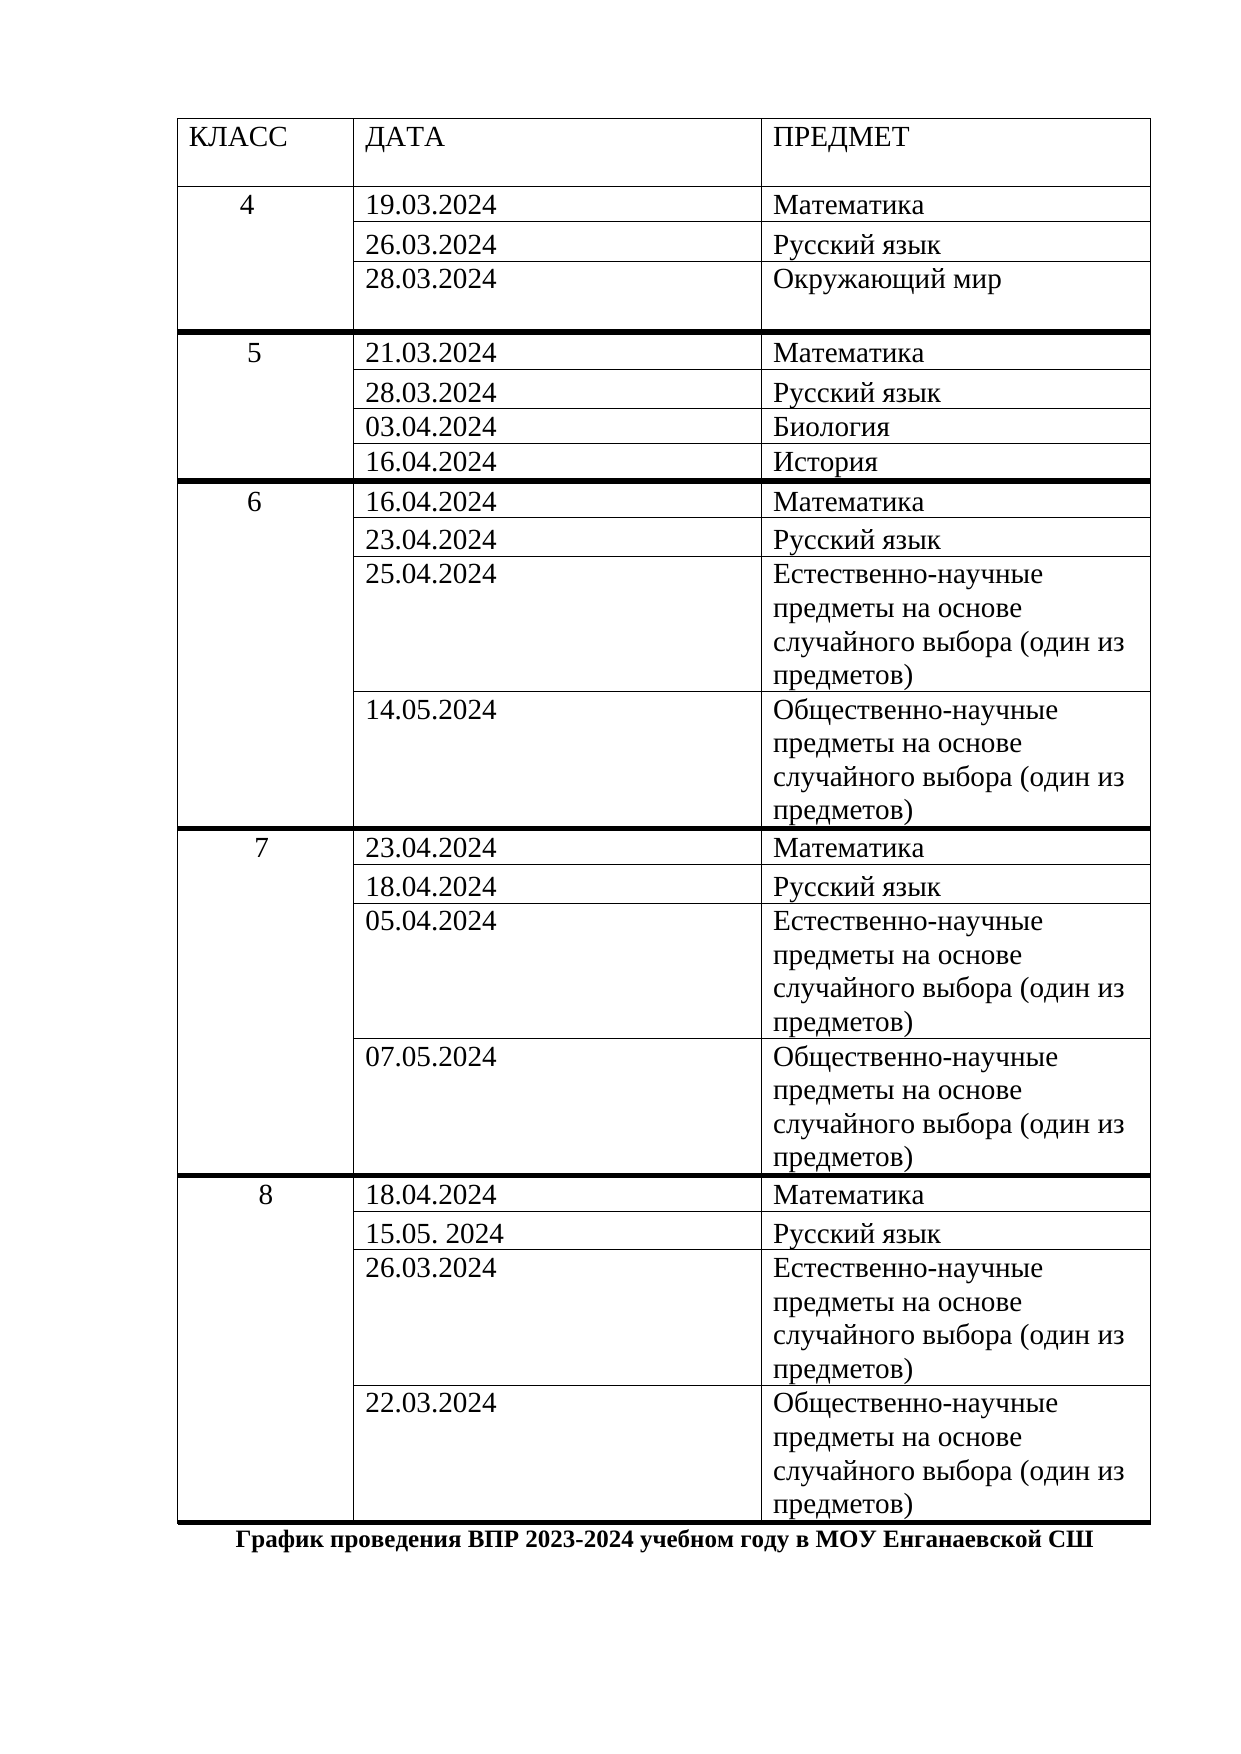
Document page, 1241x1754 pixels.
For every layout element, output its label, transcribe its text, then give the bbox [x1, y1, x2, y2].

table_cell Естественно-научные предметы на основе случайного выбора (один из предметов) [762, 557, 1150, 691]
table_cell 26.03.2024 [354, 222, 761, 261]
table_cell 21.03.2024 [354, 335, 761, 368]
table_header ПРЕДМЕТ [762, 119, 1150, 186]
table_cell Русский язык [762, 865, 1150, 902]
table_cell История [762, 444, 1150, 477]
table_cell 18.04.2024 [354, 865, 761, 902]
table_cell 19.03.2024 [354, 187, 761, 221]
text График проведения ВПР 2023-2024 учебном году в МОУ Енганаевской СШ [177, 1524, 1152, 1553]
table_cell 07.05.2024 [354, 1039, 761, 1173]
table_cell Общественно-научные предметы на основе случайного выбора (один из предметов) [762, 692, 1150, 826]
table_cell 4 [178, 187, 353, 329]
table_cell 18.04.2024 [354, 1178, 761, 1211]
table_cell Математика [762, 335, 1150, 368]
table_cell Математика [762, 831, 1150, 864]
table_cell Общественно-научные предметы на основе случайного выбора (один из предметов) [762, 1386, 1150, 1520]
table_cell Естественно-научные предметы на основе случайного выбора (один из предметов) [762, 904, 1150, 1038]
table_cell 25.04.2024 [354, 557, 761, 691]
table_cell Русский язык [762, 370, 1150, 408]
table_cell 26.03.2024 [354, 1250, 761, 1384]
table_cell 28.03.2024 [354, 370, 761, 408]
table_cell Математика [762, 1178, 1150, 1211]
table_cell 05.04.2024 [354, 904, 761, 1038]
table_cell 8 [178, 1178, 353, 1520]
table_cell Окружающий мир [762, 262, 1150, 329]
table_cell Математика [762, 187, 1150, 221]
table_cell Биология [762, 409, 1150, 443]
table_cell Общественно-научные предметы на основе случайного выбора (один из предметов) [762, 1039, 1150, 1173]
table_cell 6 [178, 484, 353, 826]
table_cell 7 [178, 831, 353, 1173]
table_cell 23.04.2024 [354, 518, 761, 556]
table_header КЛАСС [178, 119, 353, 186]
table_cell 15.05. 2024 [354, 1212, 761, 1249]
table_cell 16.04.2024 [354, 444, 761, 477]
table_cell Русский язык [762, 222, 1150, 261]
table_cell 22.03.2024 [354, 1386, 761, 1520]
table_cell Математика [762, 484, 1150, 517]
table_cell Естественно-научные предметы на основе случайного выбора (один из предметов) [762, 1250, 1150, 1384]
table_cell 28.03.2024 [354, 262, 761, 329]
table_cell 14.05.2024 [354, 692, 761, 826]
table_header ДАТА [354, 119, 761, 186]
table_cell Русский язык [762, 1212, 1150, 1249]
table_cell Русский язык [762, 518, 1150, 556]
table_cell 5 [178, 335, 353, 477]
table_cell 23.04.2024 [354, 831, 761, 864]
table_cell 03.04.2024 [354, 409, 761, 443]
table_cell 16.04.2024 [354, 484, 761, 517]
